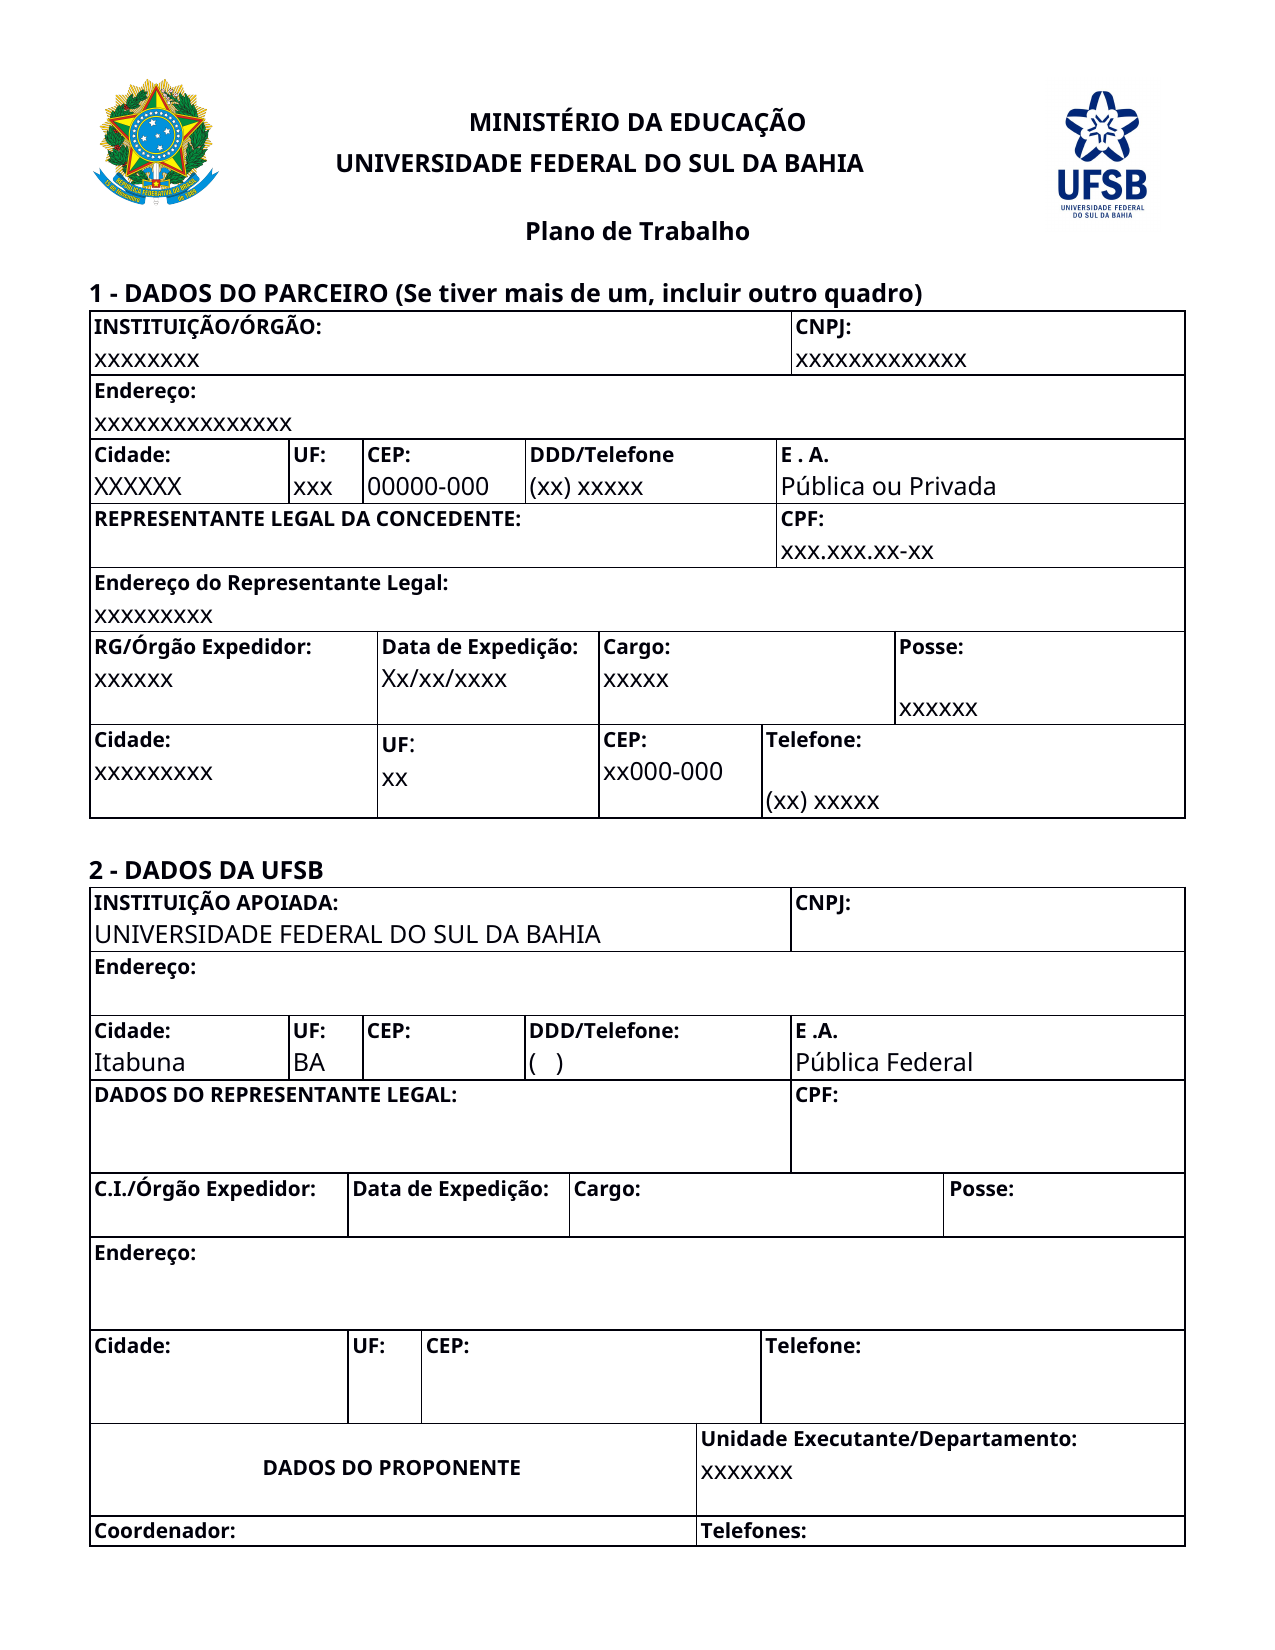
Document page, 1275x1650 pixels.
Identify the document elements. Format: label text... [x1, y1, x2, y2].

table_cell Cargo: xxxxx [600, 632, 894, 724]
table_cell Posse: [944, 1174, 1184, 1236]
table_cell Cidade: XXXXXX [91, 440, 288, 502]
table_cell Endereço: [91, 952, 1184, 1015]
table_cell UF: [349, 1331, 421, 1423]
table_header CNPJ: [792, 888, 1184, 951]
table_header CNPJ: xxxxxxxxxxxxx [792, 312, 1184, 374]
table_cell CEP: xx000-000 [600, 725, 761, 817]
table_cell UF: BA [290, 1016, 362, 1079]
table_cell Data de Expedição: [349, 1174, 569, 1236]
table_cell C.I./Órgão Expedidor: [91, 1174, 347, 1236]
table_cell Unidade Executante/Departamento: xxxxxxx [697, 1424, 1184, 1515]
table_cell Cidade: [91, 1331, 347, 1423]
table_cell Telefones: (73) [697, 1517, 1184, 1545]
table_cell CPF: [792, 1081, 1184, 1172]
table_cell Data de Expedição: Xx/xx/xxxx [378, 632, 598, 724]
picture [88, 75, 224, 209]
table_cell E .A. Pública Federal [792, 1016, 1184, 1079]
table_cell UF: xx [378, 725, 598, 817]
text 1 - DADOS DO PARCEIRO (Se tiver mais de um, incluir outro quadro) [89, 276, 1186, 310]
table_cell Cidade: Itabuna [91, 1016, 288, 1079]
table_cell CEP: [364, 1016, 524, 1079]
table_cell Cargo: [570, 1174, 943, 1236]
table_cell DDD/Telefone (xx) xxxxx [526, 440, 776, 502]
table_header INSTITUIÇÃO APOIADA: UNIVERSIDADE FEDERAL DO SUL DA BAHIA [91, 888, 790, 951]
table_cell Endereço do Representante Legal: xxxxxxxxx [91, 568, 1184, 631]
table_cell REPRESENTANTE LEGAL DA CONCEDENTE: [91, 504, 776, 566]
picture [1044, 77, 1161, 232]
table_cell CEP: 00000-000 [364, 440, 525, 502]
table_cell DADOS DO REPRESENTANTE LEGAL: [91, 1081, 790, 1172]
table_cell Cidade: xxxxxxxxx [91, 725, 377, 817]
table_cell RG/Órgão Expedidor: xxxxxx [91, 632, 377, 724]
table_cell DDD/Telefone: ( ) [526, 1016, 790, 1079]
table_cell Coordenador: XXX [91, 1517, 696, 1545]
table_cell Endereço: xxxxxxxxxxxxxxx [91, 376, 1184, 438]
table_cell E . A. Pública ou Privada [777, 440, 1184, 502]
text 2 - DADOS DA UFSB [89, 853, 1186, 887]
table_cell Endereço: [91, 1238, 1184, 1329]
table_header INSTITUIÇÃO/ÓRGÃO: xxxxxxxx [91, 312, 791, 374]
table_cell Telefone: (xx) xxxxx [763, 725, 1184, 817]
table_cell Telefone: [762, 1331, 1184, 1423]
table_cell DADOS DO PROPONENTE [91, 1424, 696, 1515]
table_cell Posse: xxxxxx [896, 632, 1184, 724]
table_cell CPF: xxx.xxx.xx-xx [777, 504, 1184, 566]
table_cell UF: xxx [290, 440, 362, 502]
table_cell CEP: [422, 1331, 760, 1423]
